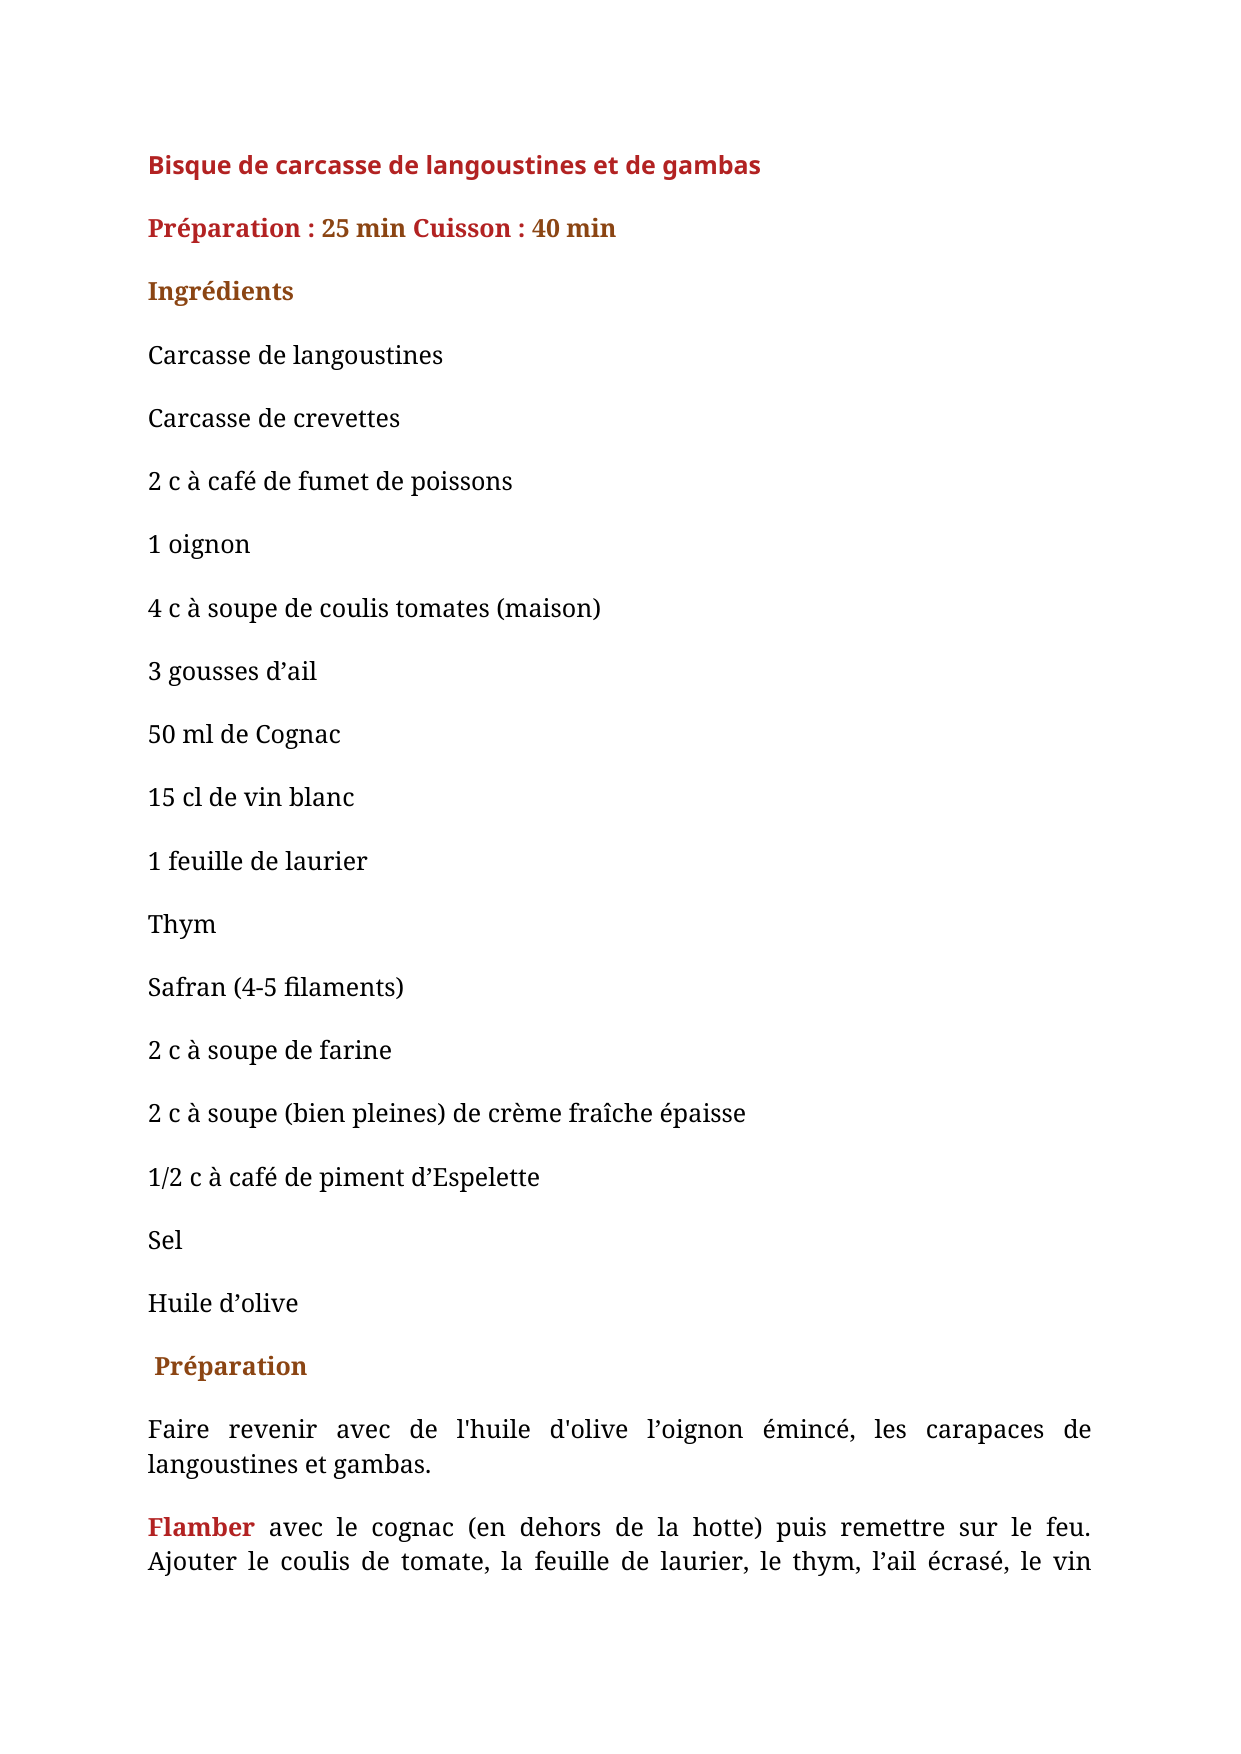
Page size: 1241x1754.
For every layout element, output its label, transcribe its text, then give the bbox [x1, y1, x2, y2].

text 1 feuille de laurier [148, 843, 1093, 877]
text 1/2 c à café de piment d’Espelette [148, 1159, 1093, 1193]
text Safran (4-5 filaments) [148, 969, 1093, 1004]
text 2 c à soupe de farine [148, 1033, 1093, 1067]
text Préparation : 25 min Cuisson : 40 min [148, 211, 1093, 245]
text Huile d’olive [148, 1286, 1093, 1320]
text Sel [148, 1222, 1093, 1257]
text Carcasse de langoustines [148, 337, 1093, 371]
text Bisque de carcasse de langoustines et de gambas [148, 148, 1093, 182]
text 15 cl de vin blanc [148, 780, 1093, 814]
text Ingrédients [148, 274, 1093, 308]
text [148, 1509, 1093, 1578]
text Faire revenir avec de l'huile d'olive l’oignon émincé, les carapaces de langoustines et gambas. [148, 1412, 1093, 1480]
text Préparation [148, 1349, 1093, 1383]
text 2 c à soupe (bien pleines) de crème fraîche épaisse [148, 1096, 1093, 1130]
text 3 gousses d’ail [148, 653, 1093, 687]
text 2 c à café de fumet de poissons [148, 464, 1093, 498]
text 1 oignon [148, 527, 1093, 561]
text Thym [148, 906, 1093, 940]
text 4 c à soupe de coulis tomates (maison) [148, 590, 1093, 624]
text Carcasse de crevettes [148, 401, 1093, 434]
text 50 ml de Cognac [148, 717, 1093, 751]
